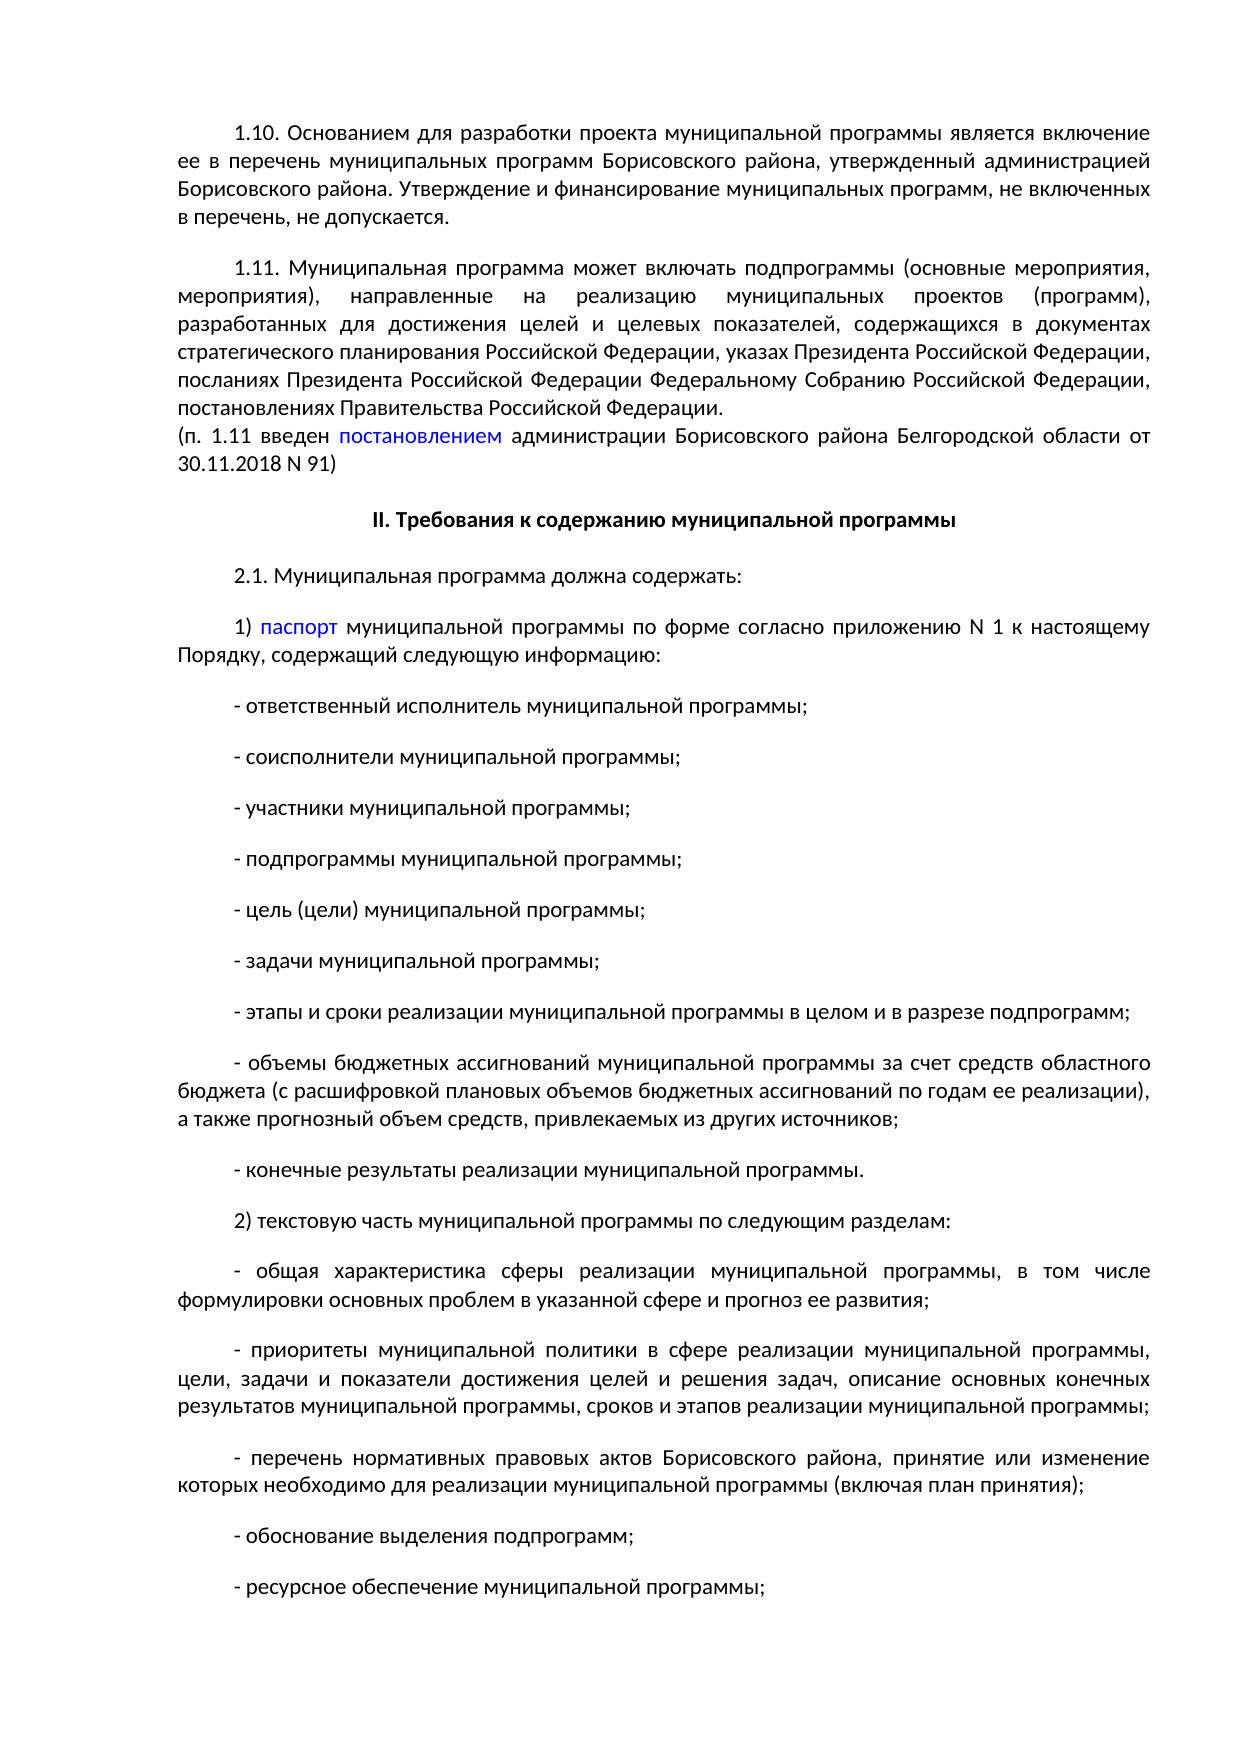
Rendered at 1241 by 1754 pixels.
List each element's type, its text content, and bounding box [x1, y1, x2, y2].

text - ответственный исполнитель муниципальной программы; [177, 691, 1152, 719]
text 2.1. Муниципальная программа должна содержать: [177, 561, 1152, 589]
text 1.10. Основанием для разработки проекта муниципальной программы является включение ее в перечень муниципальных программ Борисовского района, утвержденный администрацией Борисовского района. Утверждение и финансирование муниципальных программ, не включенных в перечень, не допускается. [177, 118, 1152, 230]
text 2) текстовую часть муниципальной программы по следующим разделам: [177, 1206, 1152, 1234]
text - ресурсное обеспечение муниципальной программы; [177, 1572, 1152, 1601]
text - перечень нормативных правовых актов Борисовского района, принятие или изменение которых необходимо для реализации муниципальной программы (включая план принятия); [177, 1443, 1152, 1499]
text - участники муниципальной программы; [177, 793, 1152, 821]
text - подпрограммы муниципальной программы; [177, 844, 1152, 872]
title II. Требования к содержанию муниципальной программы [177, 505, 1152, 533]
text - этапы и сроки реализации муниципальной программы в целом и в разрезе подпрограмм; [177, 997, 1152, 1025]
text - обоснование выделения подпрограмм; [177, 1522, 1152, 1549]
text - приоритеты муниципальной политики в сфере реализации муниципальной программы, цели, задачи и показатели достижения целей и решения задач, описание основных конечных результатов муниципальной программы, сроков и этапов реализации муниципальной программы; [177, 1336, 1152, 1420]
text - общая характеристика сферы реализации муниципальной программы, в том числе формулировки основных проблем в указанной сфере и прогноз ее развития; [177, 1257, 1152, 1313]
text - соисполнители муниципальной программы; [177, 742, 1152, 770]
text 1.11. Муниципальная программа может включать подпрограммы (основные мероприятия, мероприятия), направленные на реализацию муниципальных проектов (программ), разработанных для достижения целей и целевых показателей, содержащихся в документах стратегического планирования Российской Федерации, указах Президента Российской Федерации, посланиях Президента Российской Федерации Федеральному Собранию Российской Федерации, постановлениях Правительства Российской Федерации. [177, 253, 1152, 421]
text - задачи муниципальной программы; [177, 946, 1152, 974]
text 1) паспорт муниципальной программы по форме согласно приложению N 1 к настоящему Порядку, содержащий следующую информацию: [177, 612, 1152, 668]
text - цель (цели) муниципальной программы; [177, 895, 1152, 923]
text - объемы бюджетных ассигнований муниципальной программы за счет средств областного бюджета (с расшифровкой плановых объемов бюджетных ассигнований по годам ее реализации), а также прогнозный объем средств, привлекаемых из других источников; [177, 1048, 1152, 1132]
text (п. 1.11 введен постановлением администрации Борисовского района Белгородской области от 30.11.2018 N 91) [177, 421, 1152, 477]
text - конечные результаты реализации муниципальной программы. [177, 1155, 1152, 1183]
